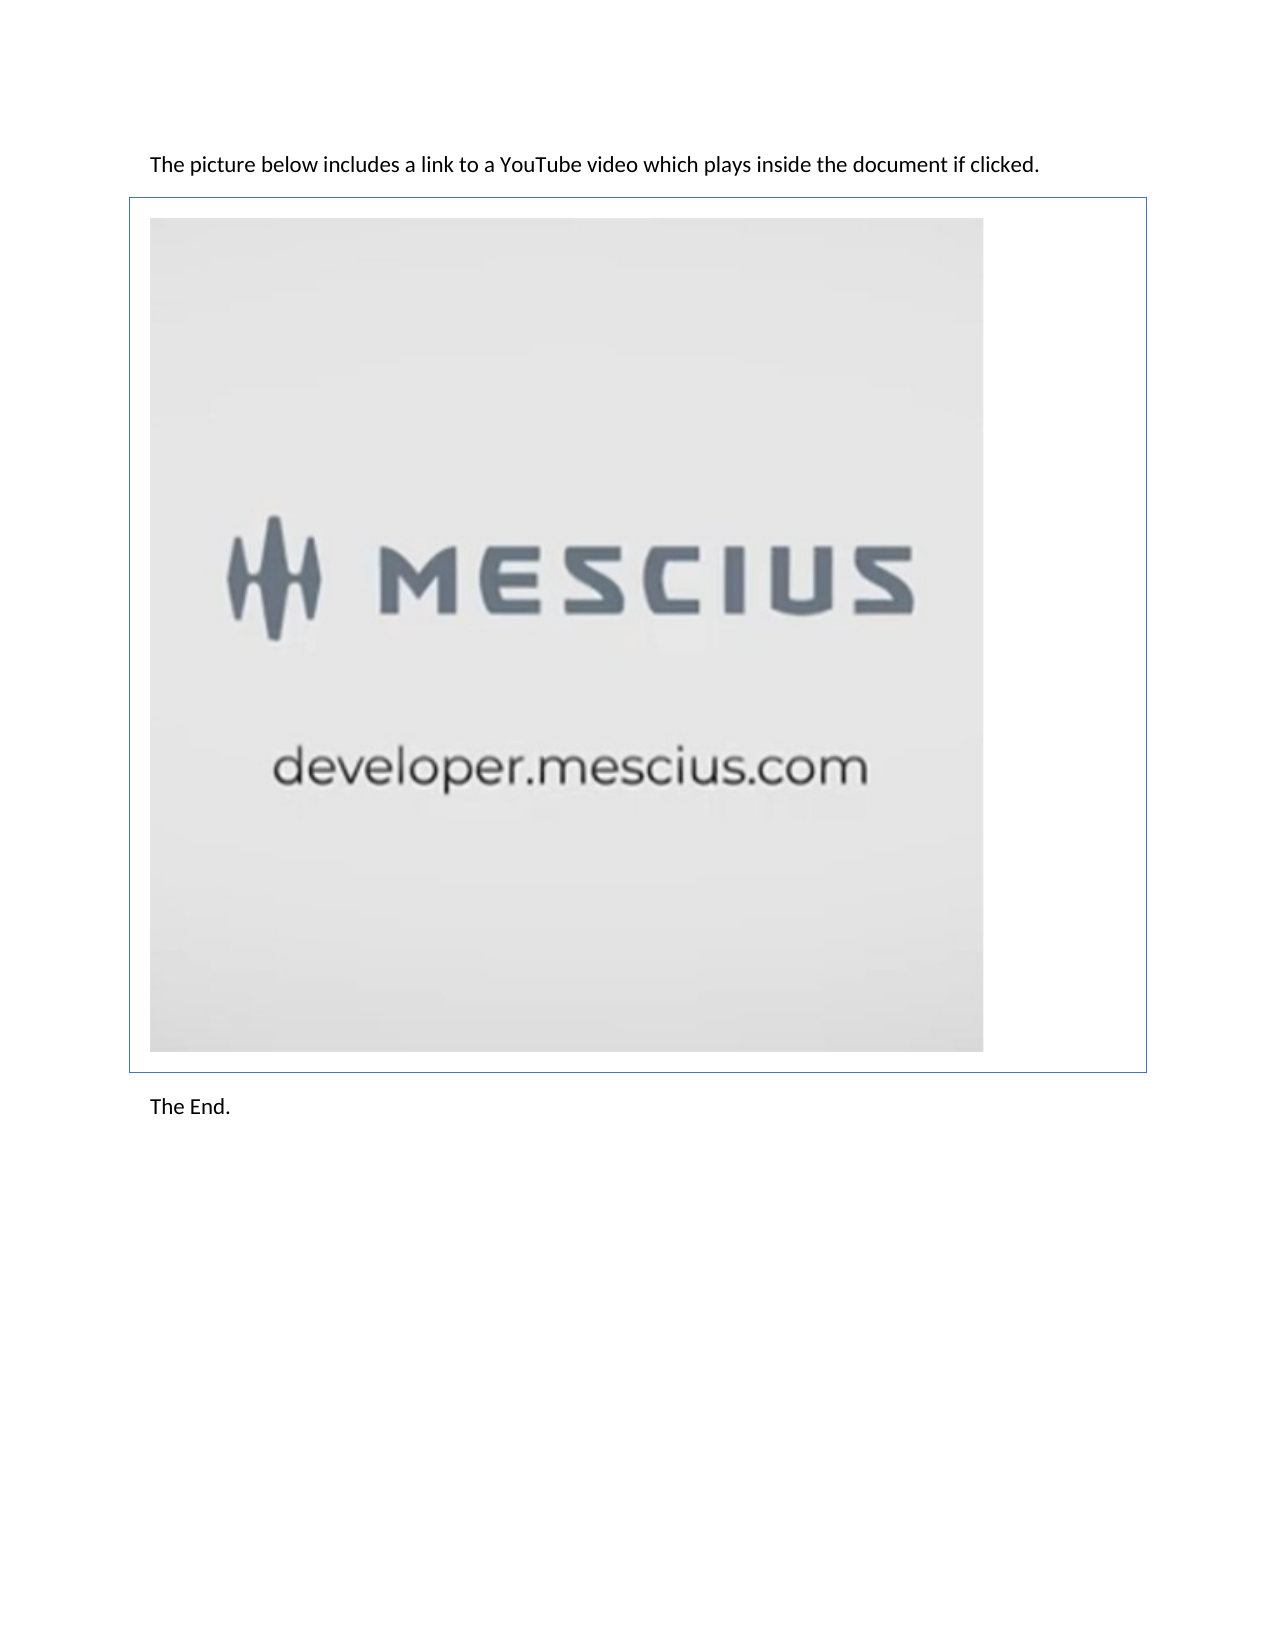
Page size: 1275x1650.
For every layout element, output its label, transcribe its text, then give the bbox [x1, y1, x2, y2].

text The End. [150, 1092, 1125, 1120]
text The picture below includes a link to a YouTube video which plays inside the document if clicked. [150, 150, 1125, 178]
